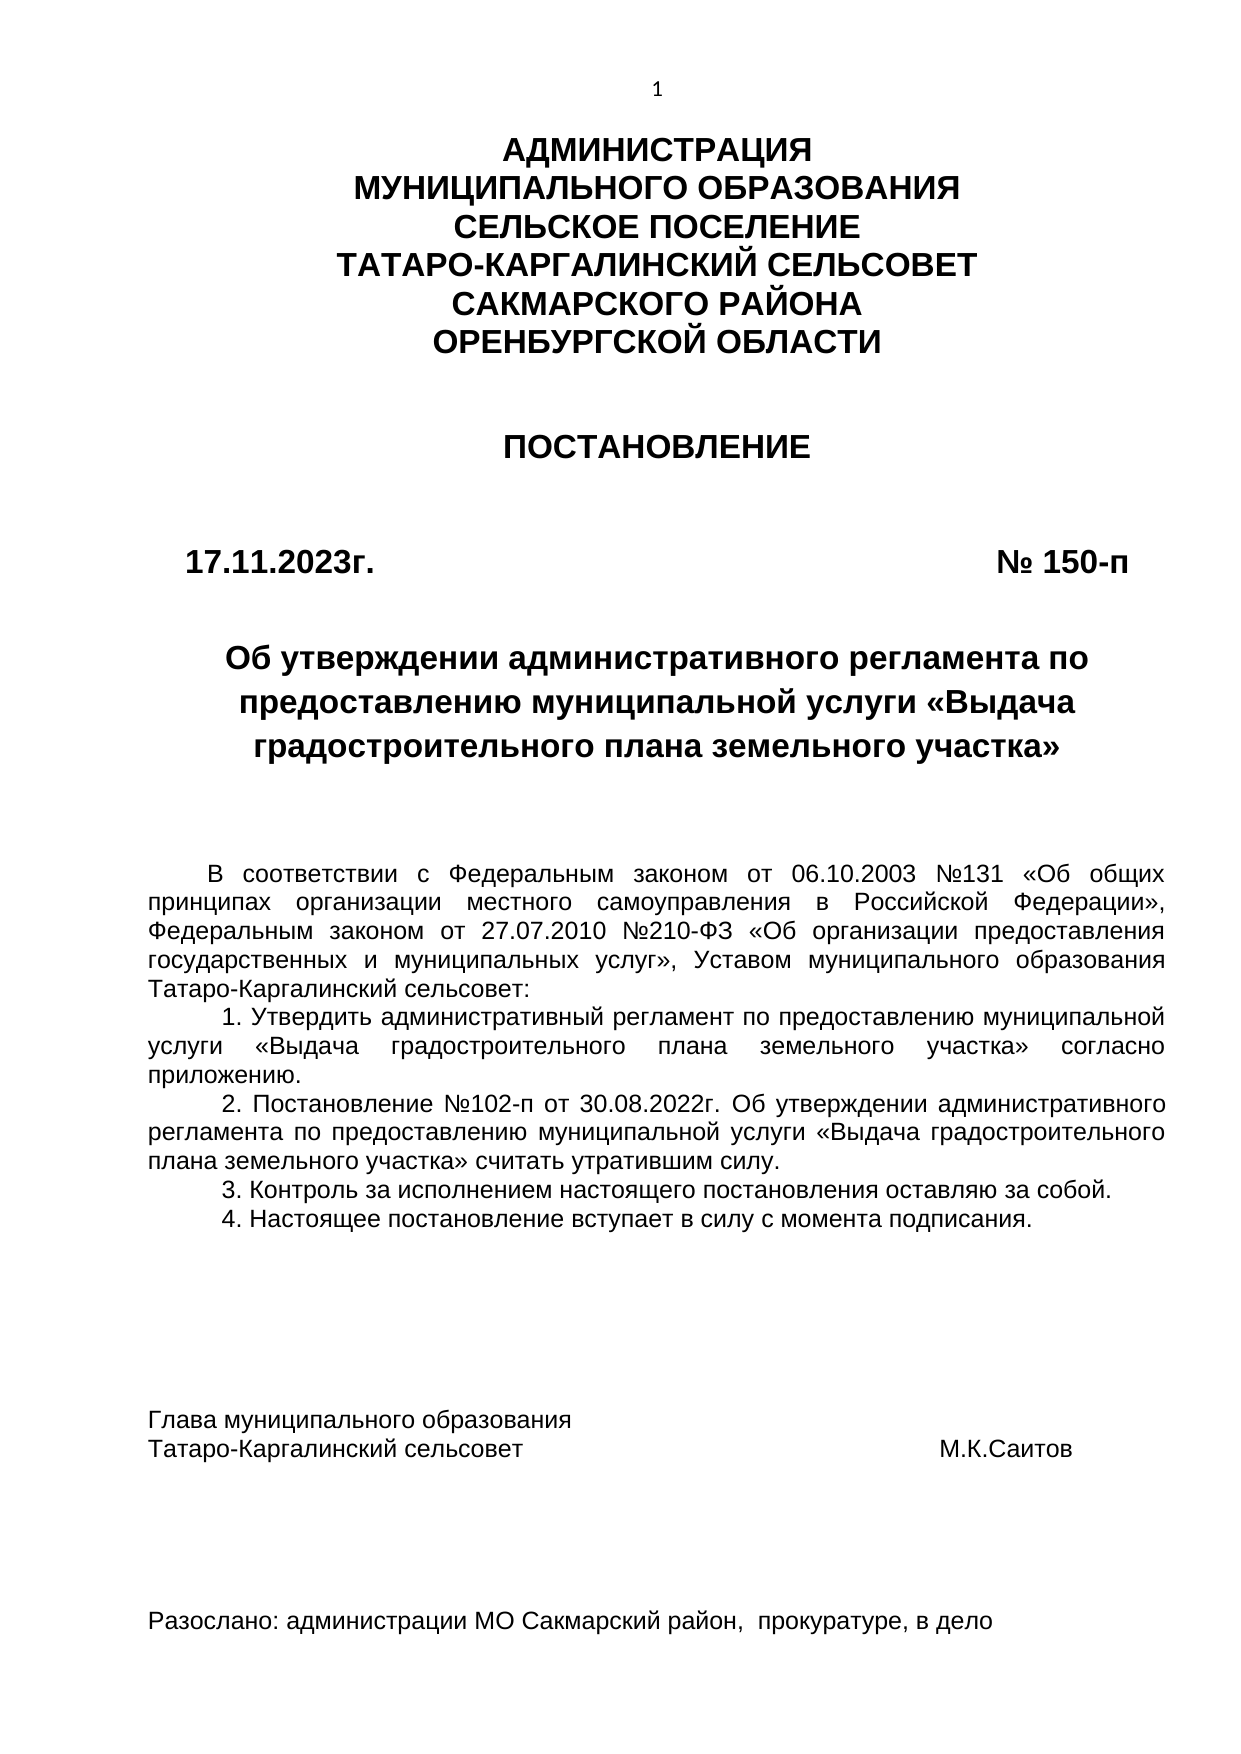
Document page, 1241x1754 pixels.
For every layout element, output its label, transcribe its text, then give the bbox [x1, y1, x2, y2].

text 4. Настоящее постановление вступает в силу с момента подписания. [148, 1204, 1166, 1232]
text АДМИНИСТРАЦИЯ [148, 130, 1166, 168]
text Глава муниципального образования [148, 1405, 1166, 1434]
text 2. Постановление №102-п от 30.08.2022г. Об утверждении административного регламента по предоставлению муниципальной услуги «Выдача градостроительного плана земельного участка» считать утратившим силу. [148, 1089, 1166, 1175]
text САКМАРСКОГО РАЙОНА [148, 284, 1166, 322]
text ОРЕНБУРГСКОЙ ОБЛАСТИ [148, 322, 1166, 361]
text 17.11.2023г. № 150-п [148, 542, 1166, 581]
text Татаро-Каргалинский сельсовет М.К.Саитов [148, 1434, 1166, 1462]
text Об утверждении административного регламента по предоставлению муниципальной услуги «Выдача градостроительного плана земельного участка» [148, 638, 1166, 765]
text Разослано: администрации МО Сакмарский район, прокуратуре, в дело [148, 1606, 1166, 1635]
text 3. Контроль за исполнением настоящего постановления оставляю за собой. [148, 1175, 1166, 1204]
text ТАТАРО-КАРГАЛИНСКИЙ СЕЛЬСОВЕТ [148, 245, 1166, 284]
text ПОСТАНОВЛЕНИЕ [148, 427, 1166, 465]
text В соответствии с Федеральным законом от 06.10.2003 №131 «Об общих принципах организации местного самоуправления в Российской Федерации», Федеральным законом от 27.07.2010 №210-ФЗ «Об организации предоставления государственных и муниципальных услуг», Уставом муниципального образования Татаро-Каргалинский сельсовет: [148, 859, 1166, 1002]
text СЕЛЬСКОЕ ПОСЕЛЕНИЕ [148, 207, 1166, 245]
text МУНИЦИПАЛЬНОГО ОБРАЗОВАНИЯ [148, 168, 1166, 207]
text 1. Утвердить административный регламент по предоставлению муниципальной услуги «Выдача градостроительного плана земельного участка» согласно приложению. [148, 1002, 1166, 1089]
